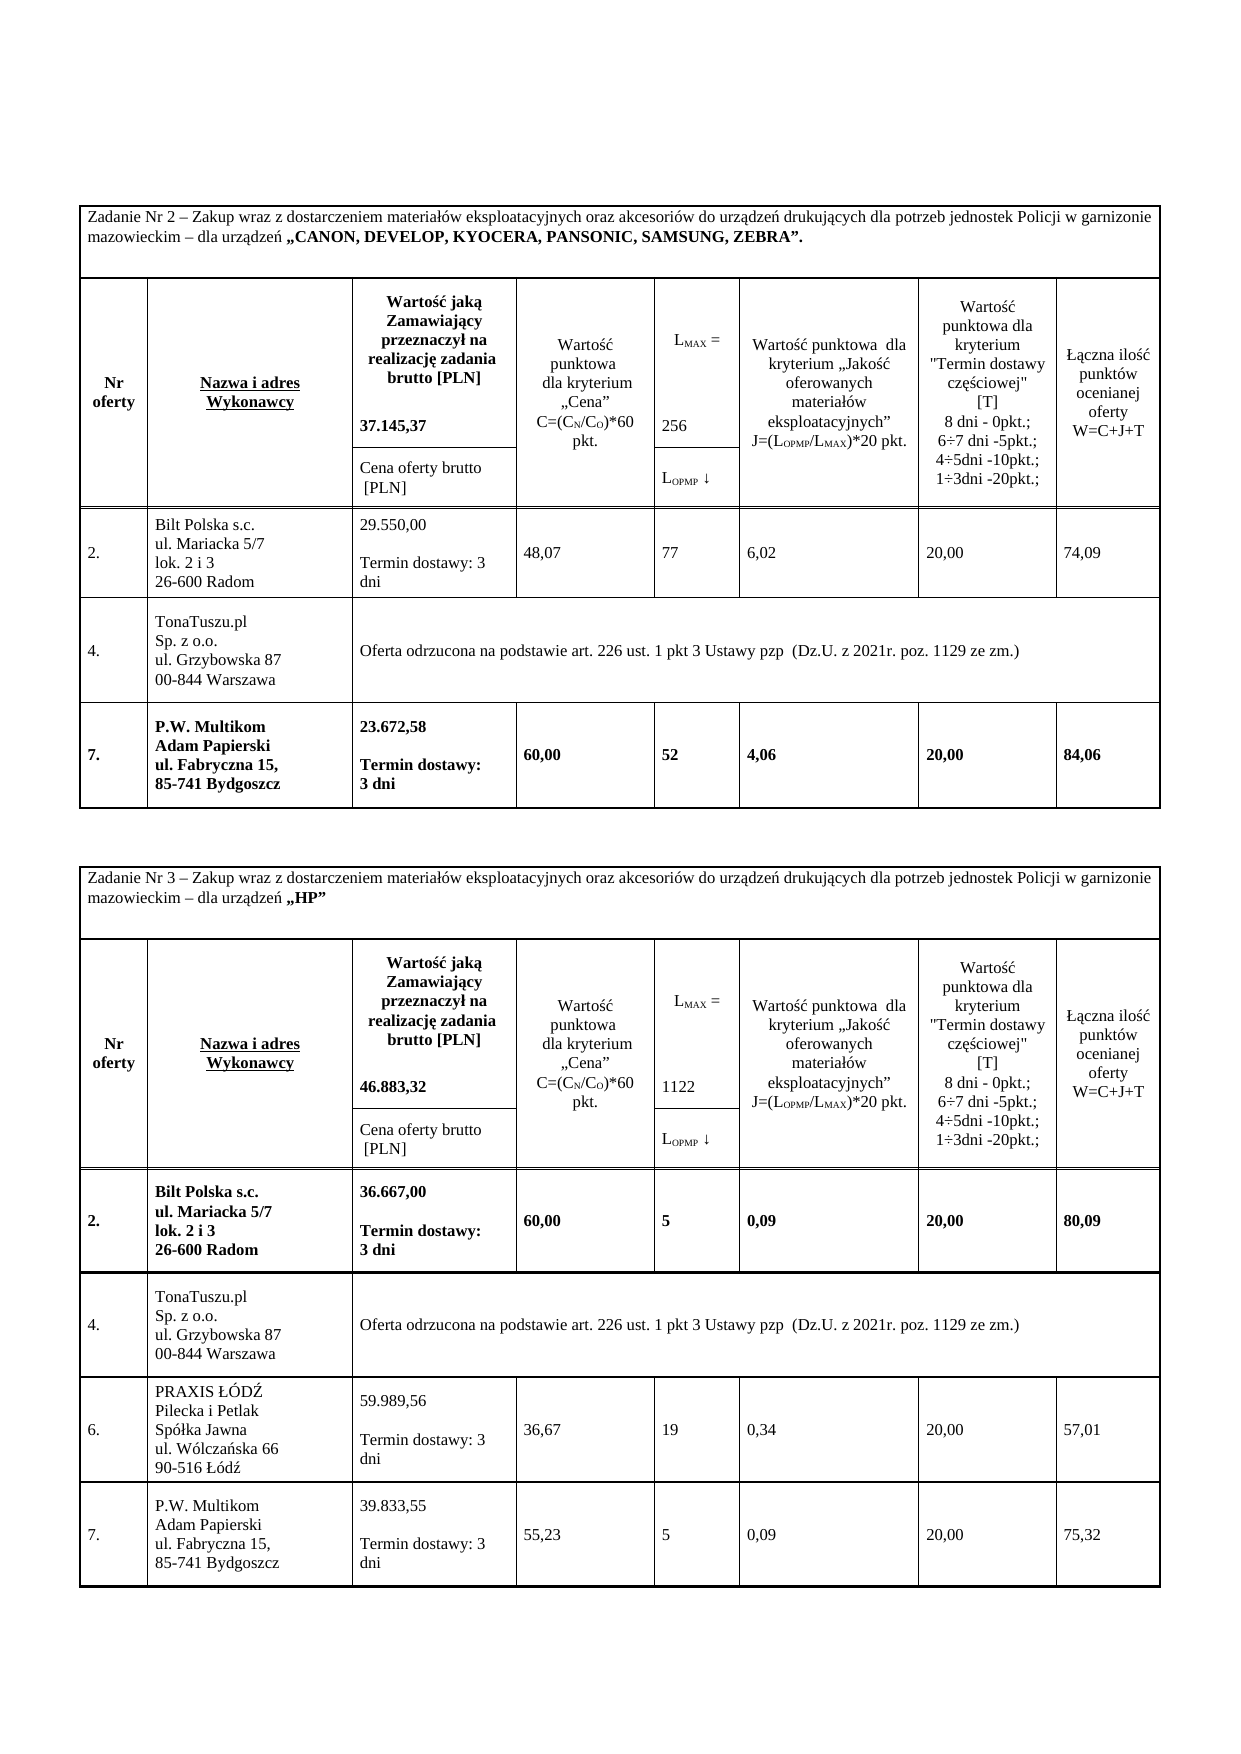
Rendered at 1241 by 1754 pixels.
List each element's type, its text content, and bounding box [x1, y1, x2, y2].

table_cell 20,00 [919, 1378, 1056, 1481]
table_cell TonaTuszu.pl Sp. z o.o. ul. Grzybowska 87 00-844 Warszawa [148, 598, 352, 702]
table_cell Łączna ilość punktów ocenianej oferty W=C+J+T [1057, 940, 1159, 1167]
table_cell 4. [81, 598, 147, 702]
table_cell 1122 [655, 1061, 739, 1108]
table_cell 36.667,00 Termin dostawy: 3 dni [353, 1170, 516, 1271]
table_cell Bilt Polska s.c. ul. Mariacka 5/7 lok. 2 i 3 26-600 Radom [148, 1170, 352, 1271]
table_cell 37.145,37 [353, 400, 516, 447]
table_cell Wartość punktowa dla kryterium "Termin dostawy częściowej" [T] 8 dni - 0pkt.; 6÷7 dni -5pkt.; 4÷5dni -10pkt.; 1÷3dni -20pkt.; [919, 279, 1056, 506]
table_cell PRAXIS ŁÓDŹ Pilecka i Petlak Spółka Jawna ul. Wólczańska 66 90-516 Łódź [148, 1378, 352, 1481]
table_cell 0,09 [740, 1483, 918, 1585]
table_cell Nr oferty [81, 279, 147, 506]
table_cell 52 [655, 703, 739, 807]
table_cell 6,02 [740, 509, 918, 597]
table_cell 20,00 [919, 703, 1056, 807]
table_cell TonaTuszu.pl Sp. z o.o. ul. Grzybowska 87 00-844 Warszawa [148, 1274, 352, 1376]
table_cell LMAX = [655, 279, 739, 400]
table_cell Oferta odrzucona na podstawie art. 226 ust. 1 pkt 3 Ustawy pzp (Dz.U. z 2021r. poz. 1129 ze zm.) [353, 598, 1159, 702]
table_cell 84,06 [1057, 703, 1159, 807]
table_cell Nazwa i adres Wykonawcy [148, 940, 352, 1167]
table_cell LOPMP ↓ [655, 1109, 739, 1167]
table_cell Wartość punktowa dla kryterium "Termin dostawy częściowej" [T] 8 dni - 0pkt.; 6÷7 dni -5pkt.; 4÷5dni -10pkt.; 1÷3dni -20pkt.; [919, 940, 1056, 1167]
table_cell 6. [81, 1378, 147, 1481]
table_cell 23.672,58 Termin dostawy: 3 dni [353, 703, 516, 807]
table_cell 74,09 [1057, 509, 1159, 597]
table_cell 0,34 [740, 1378, 918, 1481]
table_cell 4,06 [740, 703, 918, 807]
table_cell Nazwa i adres Wykonawcy [148, 279, 352, 506]
table_cell 5 [655, 1483, 739, 1585]
table_cell LOPMP ↓ [655, 448, 739, 506]
table_cell 7. [81, 1483, 147, 1585]
table_cell 4. [81, 1274, 147, 1376]
table_cell 48,07 [517, 509, 654, 597]
table_cell 2. [81, 1170, 147, 1271]
table_cell 29.550,00 Termin dostawy: 3 dni [353, 509, 516, 597]
table_cell Wartość punktowa dla kryterium „Jakość oferowanych materiałów eksploatacyjnych” J=(LOPMP/LMAX)*20 pkt. [740, 279, 918, 506]
table_cell 75,32 [1057, 1483, 1159, 1585]
table_cell Bilt Polska s.c. ul. Mariacka 5/7 lok. 2 i 3 26-600 Radom [148, 509, 352, 597]
table_cell P.W. Multikom Adam Papierski ul. Fabryczna 15, 85-741 Bydgoszcz [148, 703, 352, 807]
table_cell Łączna ilość punktów ocenianej oferty W=C+J+T [1057, 279, 1159, 506]
table_cell 46.883,32 [353, 1061, 516, 1108]
table_header Zadanie Nr 2 – Zakup wraz z dostarczeniem materiałów eksploatacyjnych oraz akcesoriów do urządzeń drukujących dla potrzeb jednostek Policji w garnizonie mazowieckim – dla urządzeń „CANON, DEVELOP, KYOCERA, PANSONIC, SAMSUNG, ZEBRA”. [81, 207, 1159, 277]
table_cell 60,00 [517, 703, 654, 807]
table_cell 59.989,56 Termin dostawy: 3 dni [353, 1378, 516, 1481]
table_cell 256 [655, 400, 739, 447]
table_cell 7. [81, 703, 147, 807]
table_cell P.W. Multikom Adam Papierski ul. Fabryczna 15, 85-741 Bydgoszcz [148, 1483, 352, 1585]
table_cell 77 [655, 509, 739, 597]
table_cell Wartość punktowa dla kryterium „Jakość oferowanych materiałów eksploatacyjnych” J=(LOPMP/LMAX)*20 pkt. [740, 940, 918, 1167]
table_cell 39.833,55 Termin dostawy: 3 dni [353, 1483, 516, 1585]
table_cell 55,23 [517, 1483, 654, 1585]
table_cell 20,00 [919, 509, 1056, 597]
table_cell 0,09 [740, 1170, 918, 1271]
table_cell Oferta odrzucona na podstawie art. 226 ust. 1 pkt 3 Ustawy pzp (Dz.U. z 2021r. poz. 1129 ze zm.) [353, 1274, 1159, 1376]
table_cell Wartość punktowa dla kryterium „Cena” C=(CN/CO)*60 pkt. [517, 940, 654, 1167]
table_cell Cena oferty brutto [PLN] [353, 1109, 516, 1167]
table_cell Wartość jaką Zamawiający przeznaczył na realizację zadania brutto [PLN] [353, 940, 516, 1061]
table_cell 60,00 [517, 1170, 654, 1271]
table_cell 36,67 [517, 1378, 654, 1481]
table_cell 19 [655, 1378, 739, 1481]
table_header Zadanie Nr 3 – Zakup wraz z dostarczeniem materiałów eksploatacyjnych oraz akcesoriów do urządzeń drukujących dla potrzeb jednostek Policji w garnizonie mazowieckim – dla urządzeń „HP” [81, 868, 1159, 938]
table_cell 57,01 [1057, 1378, 1159, 1481]
table_cell 20,00 [919, 1483, 1056, 1585]
table_cell 20,00 [919, 1170, 1056, 1271]
table_cell 5 [655, 1170, 739, 1271]
table_cell 80,09 [1057, 1170, 1159, 1271]
table_cell Wartość punktowa dla kryterium „Cena” C=(CN/CO)*60 pkt. [517, 279, 654, 506]
table_cell Wartość jaką Zamawiający przeznaczył na realizację zadania brutto [PLN] [353, 279, 516, 400]
table_cell Nr oferty [81, 940, 147, 1167]
table_cell 2. [81, 509, 147, 597]
table_cell LMAX = [655, 940, 739, 1061]
table_cell Cena oferty brutto [PLN] [353, 448, 516, 506]
